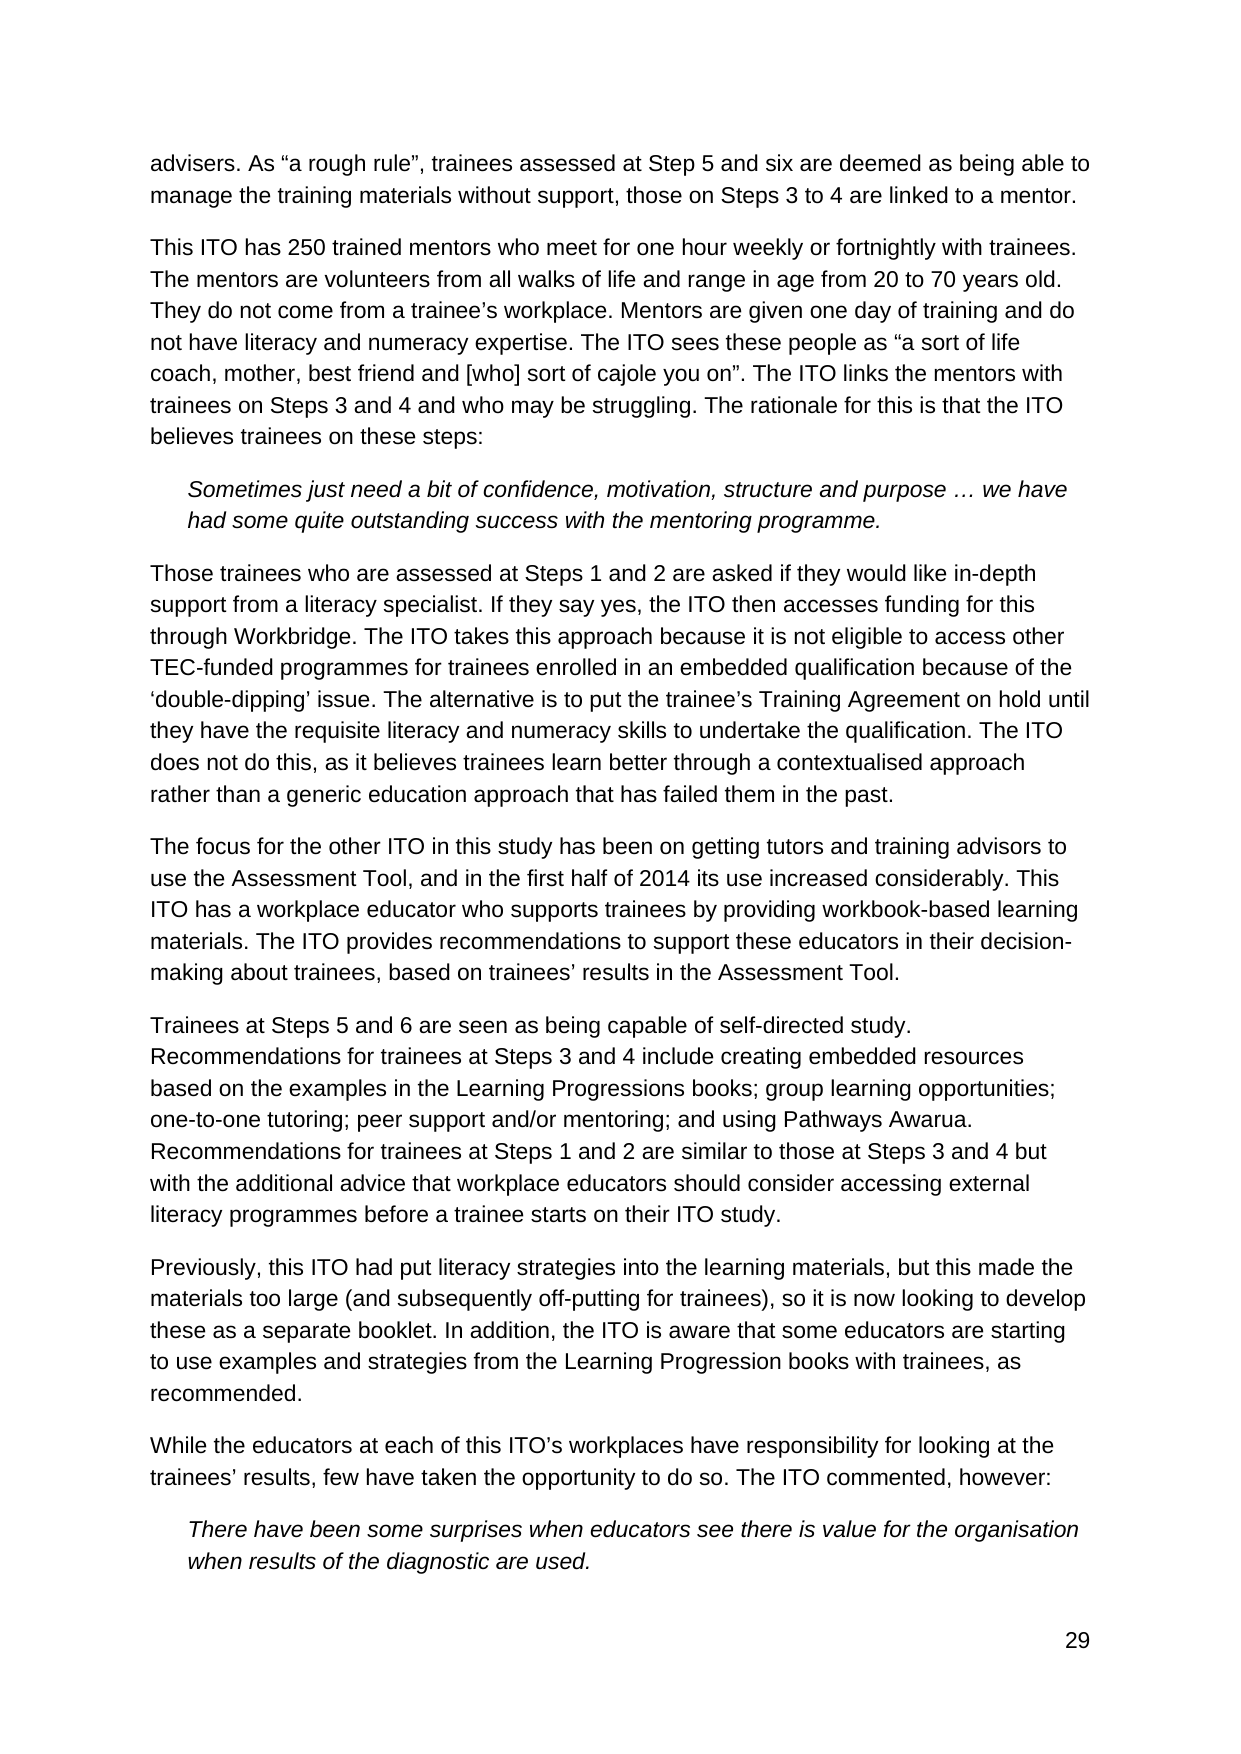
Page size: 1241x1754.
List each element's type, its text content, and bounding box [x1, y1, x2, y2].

text Those trainees who are assessed at Steps 1 and 2 are asked if they would like in-depth support from a literacy specialist. If they say yes, the ITO then accesses funding for this through Workbridge. The ITO takes this approach because it is not eligible to access other TEC-funded programmes for trainees enrolled in an embedded qualification because of the ‘double-dipping’ issue. The alternative is to put the trainee’s Training Agreement on hold until they have the requisite literacy and numeracy skills to undertake the qualification. The ITO does not do this, as it believes trainees learn better through a contextualised approach rather than a generic education approach that has failed them in the past. [150, 560, 1090, 807]
text Previously, this ITO had put literacy strategies into the learning materials, but this made the materials too large (and subsequently off-putting for trainees), so it is now looking to develop these as a separate booklet. In addition, the ITO is aware that some educators are starting to use examples and strategies from the Learning Progression books with trainees, as recommended. [150, 1253, 1090, 1406]
text Sometimes just need a bit of confidence, motivation, structure and purpose … we have had some quite outstanding success with the mentoring programme. [187, 476, 1090, 534]
text While the educators at each of this ITO’s workplaces have responsibility for looking at the trainees’ results, few have taken the opportunity to do so. The ITO commented, however: [150, 1432, 1090, 1490]
text There have been some surprises when educators see there is value for the organisation when results of the diagnostic are used. [187, 1516, 1090, 1574]
text Trainees at Steps 5 and 6 are seen as being capable of self-directed study. Recommendations for trainees at Steps 3 and 4 include creating embedded resources based on the examples in the Learning Progressions books; group learning opportunities; one-to-one tutoring; peer support and/or mentoring; and using Pathways Awarua. Recommendations for trainees at Steps 1 and 2 are similar to those at Steps 3 and 4 but with the additional advice that workplace educators should consider accessing external literacy programmes before a trainee starts on their ITO study. [150, 1012, 1090, 1227]
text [150, 150, 1090, 208]
text The focus for the other ITO in this study has been on getting tutors and training advisors to use the Assessment Tool, and in the first half of 2014 its use increased considerably. This ITO has a workplace educator who supports trainees by providing workbook-based learning materials. The ITO provides recommendations to support these educators in their decision-making about trainees, based on trainees’ results in the Assessment Tool. [150, 833, 1090, 986]
text This ITO has 250 trained mentors who meet for one hour weekly or fortnightly with trainees. The mentors are volunteers from all walks of life and range in age from 20 to 70 years old. They do not come from a trainee’s workplace. Mentors are given one day of training and do not have literacy and numeracy expertise. The ITO sees these people as “a sort of life coach, mother, best friend and [who] sort of cajole you on”. The ITO links the mentors with trainees on Steps 3 and 4 and who may be struggling. The rationale for this is that the ITO believes trainees on these steps: [150, 234, 1090, 450]
